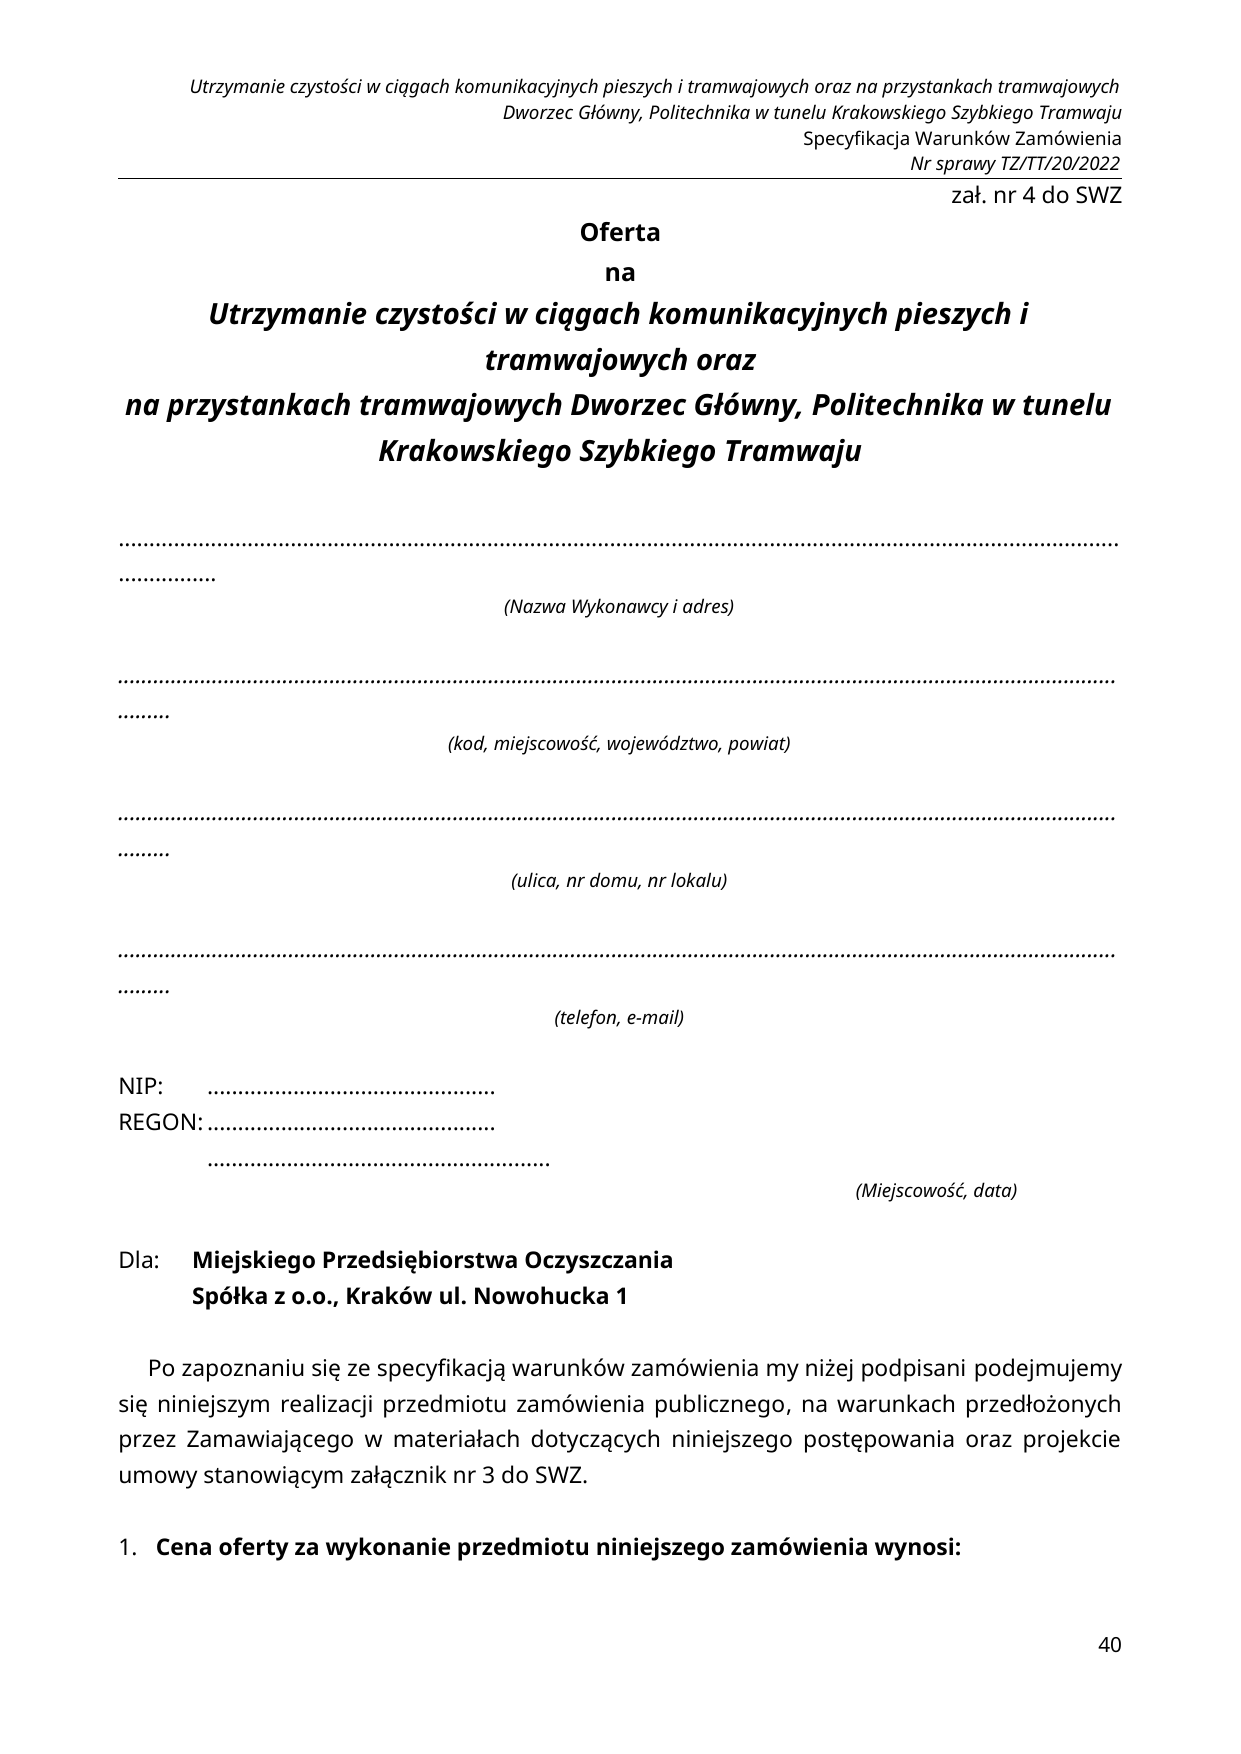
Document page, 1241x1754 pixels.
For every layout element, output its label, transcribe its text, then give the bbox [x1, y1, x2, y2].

text na przystankach tramwajowych Dworzec Główny, Politechnika w tunelu Krakowskiego Szybkiego Tramwaju [118, 384, 1122, 470]
text Po zapoznaniu się ze specyfikacją warunków zamówienia my niżej podpisani podejmujemy się niniejszym realizacji przedmiotu zamówienia publicznego, na warunkach przedłożonych przez Zamawiającego w materiałach dotyczących niniejszego postępowania oraz projekcie umowy stanowiącym załącznik nr 3 do SWZ. [118, 1352, 1122, 1491]
text NIP: ............................................... [118, 1070, 1122, 1101]
text (kod, miejscowość, województwo, powiat) [118, 730, 1122, 756]
text Utrzymanie czystości w ciągach komunikacyjnych pieszych i tramwajowych oraz [118, 293, 1122, 379]
text zał. nr 4 do SWZ [118, 179, 1122, 210]
text ................................................................................................................................................................................... [118, 796, 1122, 863]
text Oferta [118, 215, 1122, 249]
list Cena oferty za wykonanie przedmiotu niniejszego zamówienia wynosi: [118, 1531, 1122, 1562]
text ................................................................................................................................................................................... [118, 933, 1122, 1000]
text REGON: ............................................... …..................................................... [118, 1106, 1122, 1173]
text Dla: Miejskiego Przedsiębiorstwa Oczyszczania [118, 1244, 1122, 1275]
text na [118, 254, 1122, 288]
text (ulica, nr domu, nr lokalu) [118, 867, 1122, 893]
text Spółka z o.o., Kraków ul. Nowohucka 1 [192, 1280, 1122, 1311]
text (Nazwa Wykonawcy i adres) [118, 593, 1122, 619]
text ................................................................................................................................................................................... [118, 658, 1122, 726]
text (telefon, e-mail) [118, 1004, 1122, 1030]
text (Miejscowość, data) [118, 1178, 1122, 1203]
text ................................................................................................................................................................................... [118, 521, 1122, 589]
